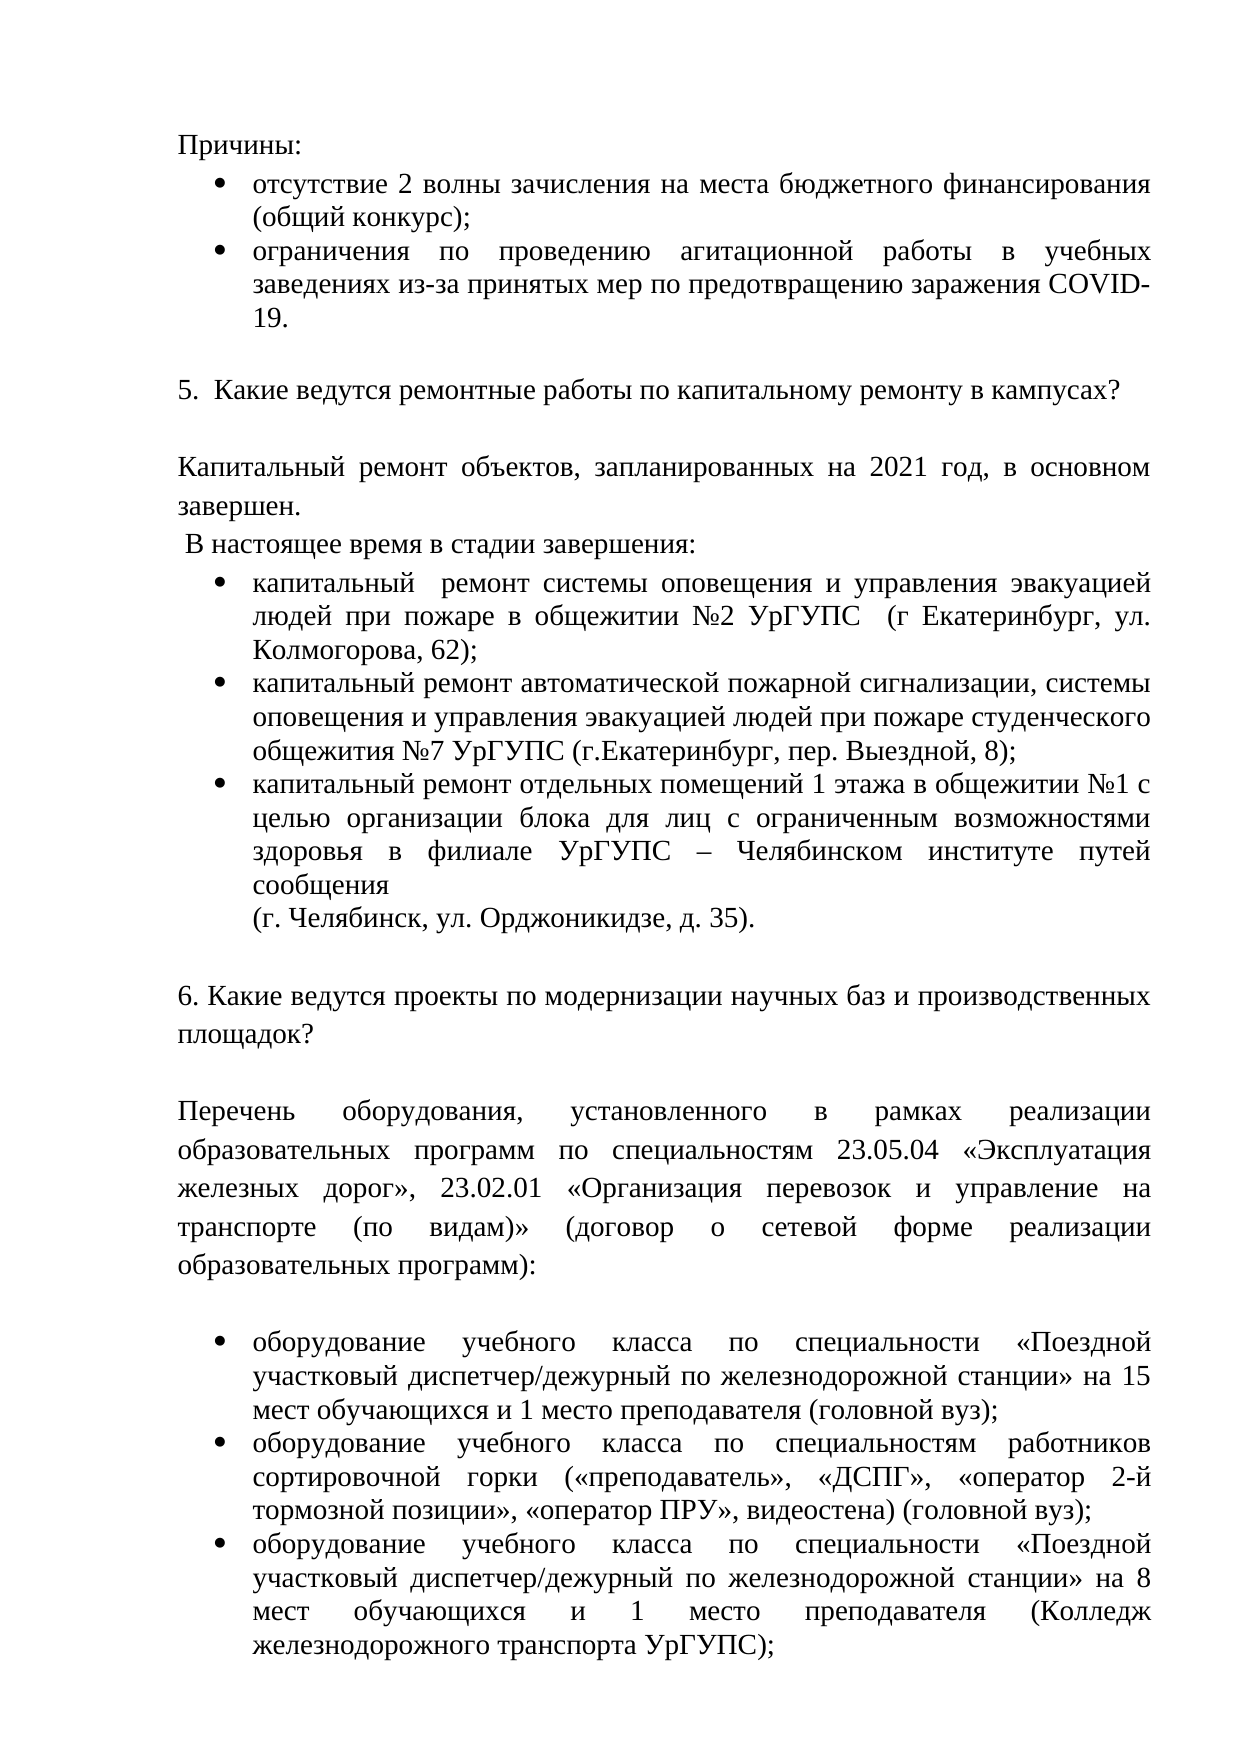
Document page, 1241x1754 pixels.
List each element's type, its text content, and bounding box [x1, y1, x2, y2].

list оборудование учебного класса по специальности «Поездной участковый диспетчер/дежурный по железнодорожной станции» на 8 мест обучающихся и 1 место преподавателя (Колледж железнодорожного транспорта УрГУПС); [215, 1526, 1152, 1660]
list ограничения по проведению агитационной работы в учебных заведениях из-за принятых мер по предотвращению заражения COVID-19. [215, 233, 1152, 334]
text (г. Челябинск, ул. Орджоникидзе, д. 35). [252, 901, 1152, 934]
list оборудование учебного класса по специальности «Поездной участковый диспетчер/дежурный по железнодорожной станции» на 15 мест обучающихся и 1 место преподавателя (головной вуз); [215, 1324, 1152, 1425]
list оборудование учебного класса по специальностям работников сортировочной горки («преподаватель», «ДСПГ», «оператор 2-й тормозной позиции», «оператор ПРУ», видеостена) (головной вуз); [215, 1425, 1152, 1526]
text Причины: [177, 127, 1152, 161]
list капитальный ремонт отдельных помещений 1 этажа в общежитии №1 с целью организации блока для лиц с ограниченным возможностями здоровья в филиале УрГУПС – Челябинском институте путей сообщения [215, 766, 1152, 901]
list капитальный ремонт автоматической пожарной сигнализации, системы оповещения и управления эвакуацией людей при пожаре студенческого общежития №7 УрГУПС (г.Екатеринбург, пер. Выездной, 8); [215, 666, 1152, 766]
list отсутствие 2 волны зачисления на места бюджетного финансирования (общий конкурс); [215, 166, 1152, 233]
text 5. Какие ведутся ремонтные работы по капитальному ремонту в кампусах? [177, 372, 1152, 406]
text 6. Какие ведутся проекты по модернизации научных баз и производственных площадок? [177, 978, 1152, 1050]
text Перечень оборудования, установленного в рамках реализации образовательных программ по специальностям 23.05.04 «Эксплуатация железных дорог», 23.02.01 «Организация перевозок и управление на транспорте (по видам)» (договор о сетевой форме реализации образовательных программ): [177, 1093, 1152, 1281]
list капитальный ремонт системы оповещения и управления эвакуацией людей при пожаре в общежитии №2 УрГУПС (г Екатеринбург, ул. Колмогорова, 62); [215, 565, 1152, 666]
text В настоящее время в стадии завершения: [177, 526, 1152, 560]
text Капитальный ремонт объектов, запланированных на 2021 год, в основном завершен. [177, 449, 1152, 521]
